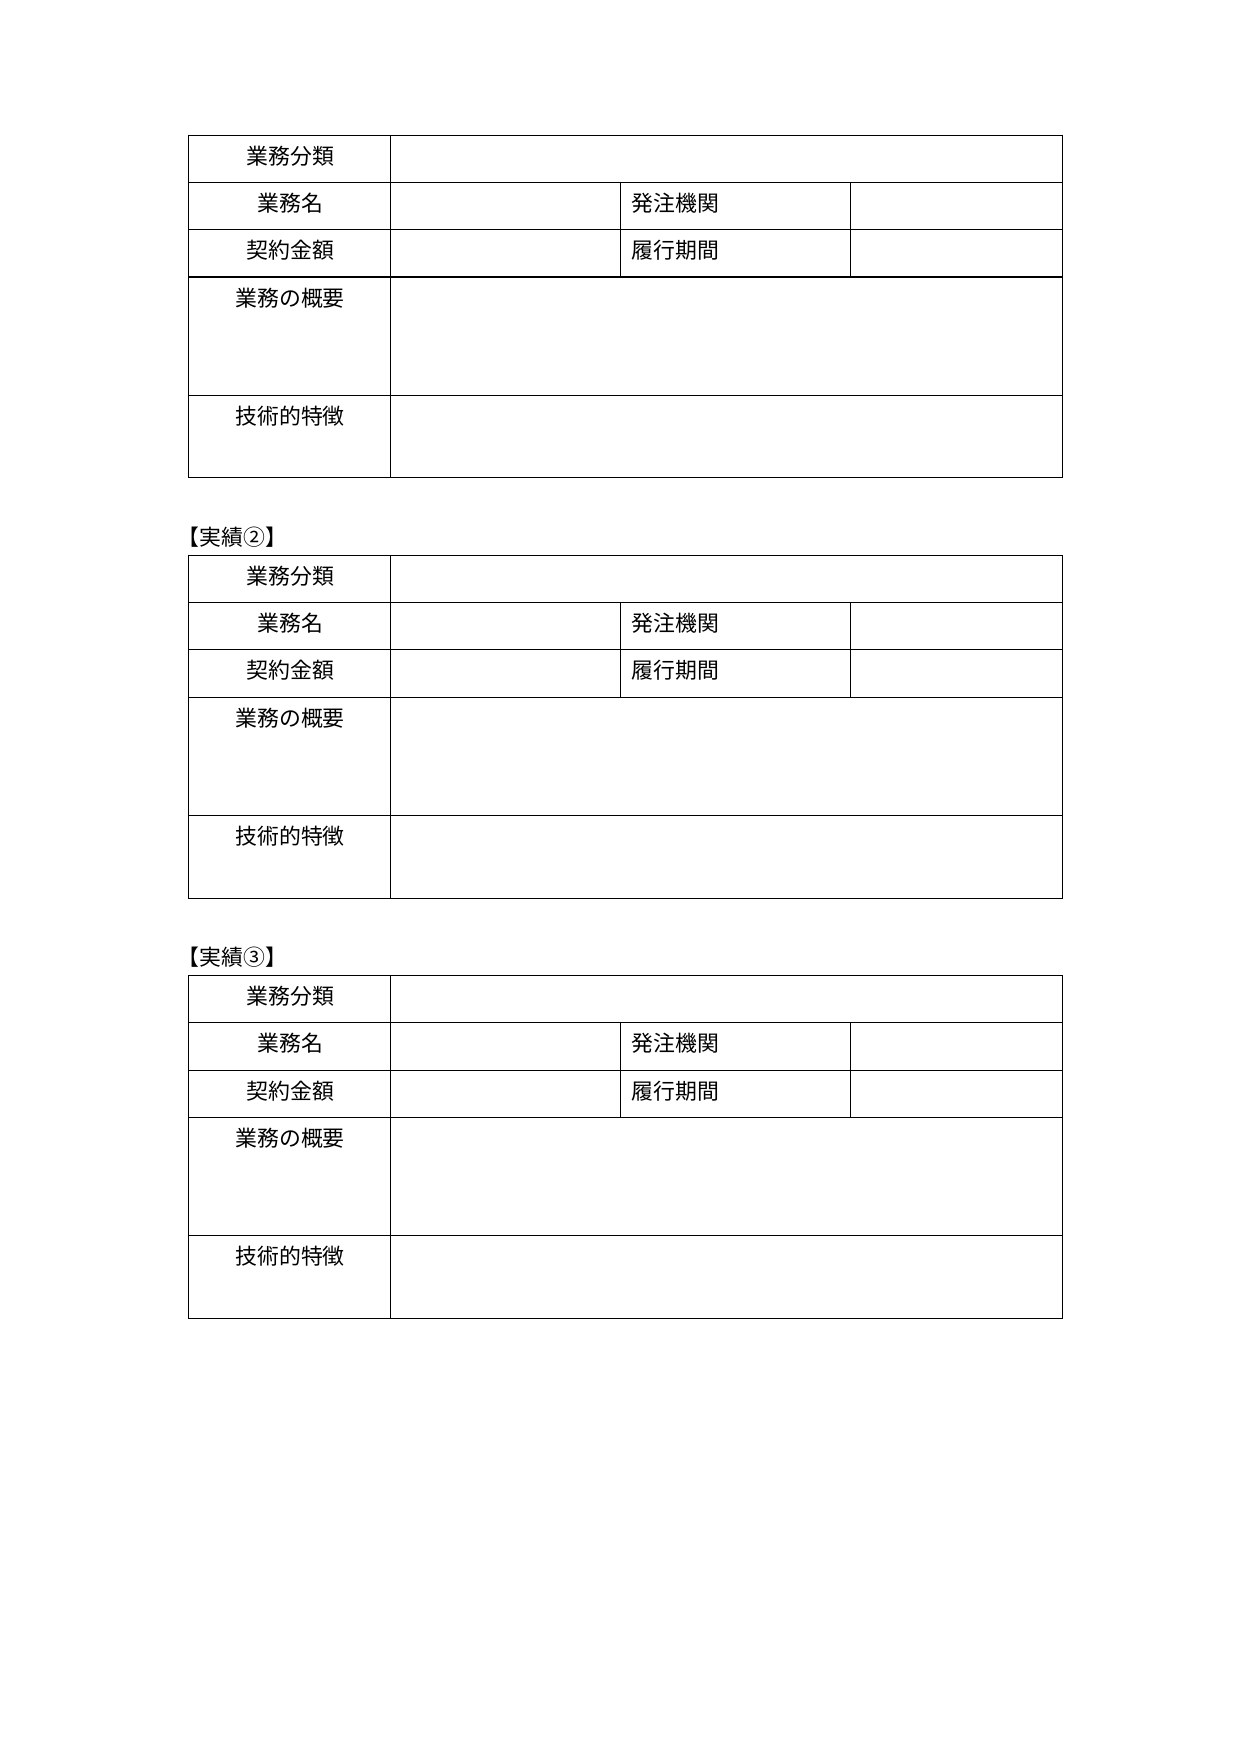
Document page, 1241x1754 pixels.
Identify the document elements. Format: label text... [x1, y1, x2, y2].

table_cell [391, 183, 620, 229]
table_cell 業務名 [189, 603, 390, 649]
table_cell [391, 603, 620, 649]
text 【実績②】 [177, 516, 1063, 555]
table_cell 業務の概要 [189, 698, 390, 815]
table_cell 履行期間 [621, 1071, 850, 1117]
table_cell 契約金額 [189, 650, 390, 697]
table_header [391, 976, 1062, 1022]
table_cell [851, 230, 1062, 276]
table_cell 業務の概要 [189, 278, 390, 394]
table_cell 発注機関 [621, 1023, 850, 1069]
table_cell 発注機関 [621, 603, 850, 649]
table_cell 技術的特徴 [189, 396, 390, 477]
table_cell 業務名 [189, 183, 390, 229]
table_cell 履行期間 [621, 230, 850, 276]
table_header [391, 556, 1062, 602]
table_cell [391, 650, 620, 697]
table_cell [391, 1071, 620, 1117]
table_cell [851, 603, 1062, 649]
table_header 業務分類 [189, 976, 390, 1022]
table_cell [851, 1023, 1062, 1069]
table_cell [391, 1236, 1062, 1318]
table_cell [391, 1023, 620, 1069]
table_cell [391, 1118, 1062, 1235]
table_cell [391, 698, 1062, 815]
table_cell [851, 1071, 1062, 1117]
text 【実績③】 [177, 937, 1063, 975]
table_cell [851, 183, 1062, 229]
table_header 業務分類 [189, 136, 390, 182]
table_header [391, 136, 1062, 182]
table_cell [851, 650, 1062, 697]
table_cell [391, 816, 1062, 897]
table_cell 発注機関 [621, 183, 850, 229]
table_cell 技術的特徴 [189, 1236, 390, 1318]
table_cell 契約金額 [189, 1071, 390, 1117]
table_cell 技術的特徴 [189, 816, 390, 897]
table_cell [391, 396, 1062, 477]
table_cell 業務名 [189, 1023, 390, 1069]
table_cell [391, 230, 620, 276]
table_cell 契約金額 [189, 230, 390, 276]
table_cell [391, 278, 1062, 394]
table_cell 履行期間 [621, 650, 850, 697]
table_cell 業務の概要 [189, 1118, 390, 1235]
table_header 業務分類 [189, 556, 390, 602]
